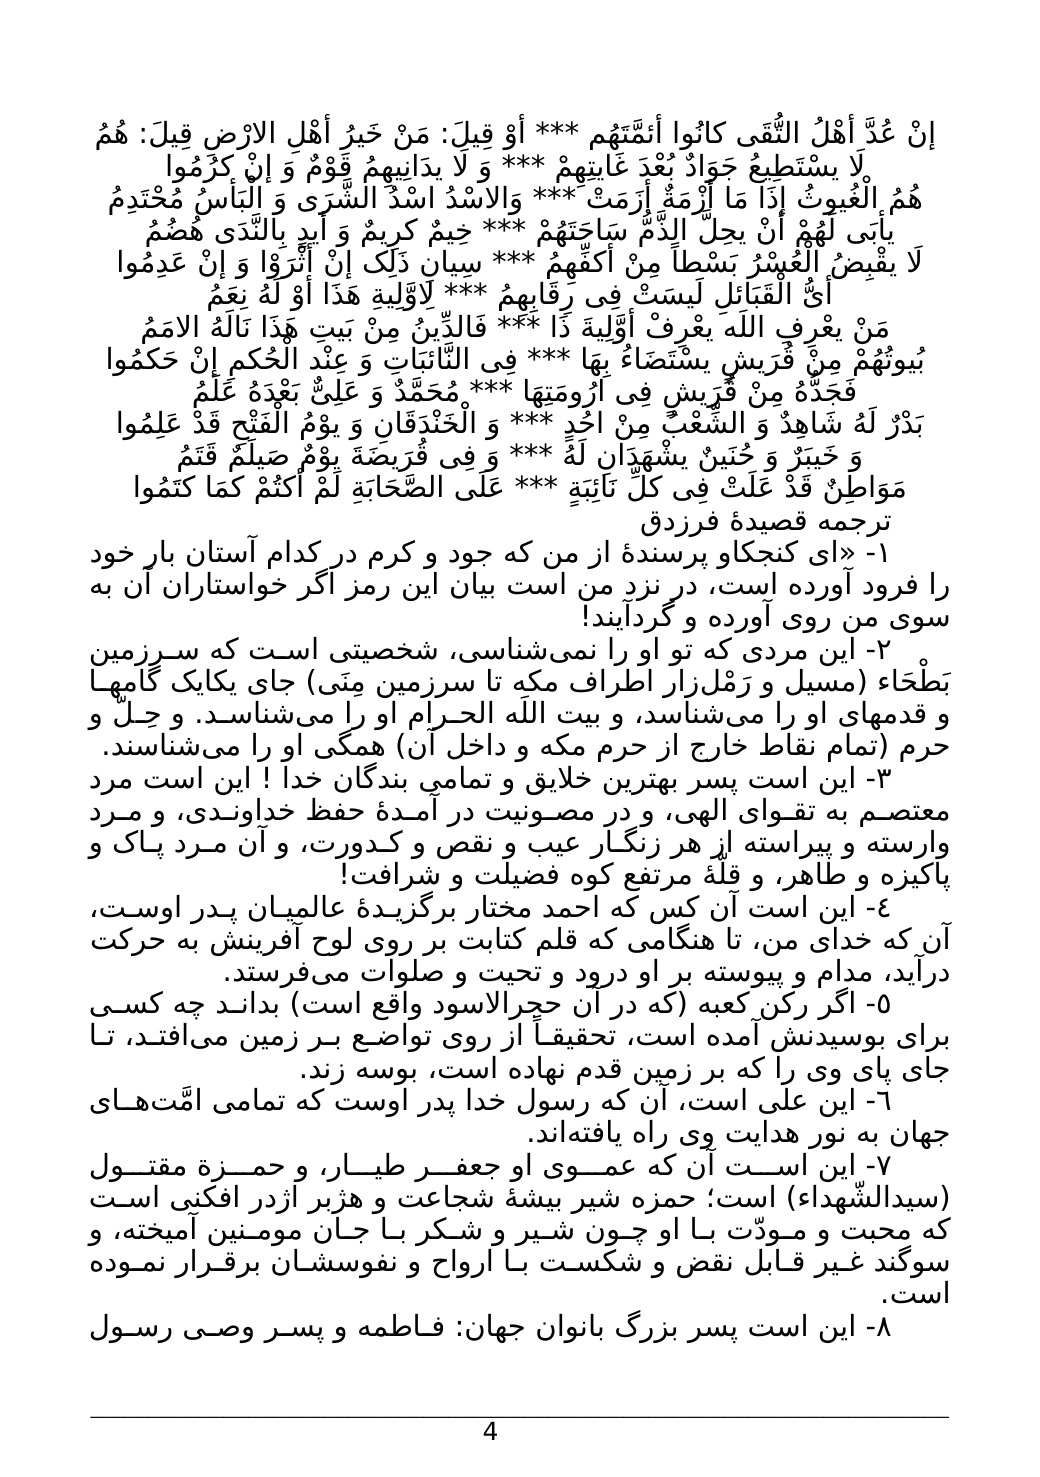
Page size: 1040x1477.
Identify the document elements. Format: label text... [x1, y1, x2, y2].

text بَدْرٌ لَهُ شَاهِدٌ وَ الشِّعْبُ مِنْ احُدٍ *** وَ الْخَنْدَقَانِ وَ یوْمُ الْفَتْحِ قَدْ عَلِمُوا [89, 408, 951, 440]
text ٢- این‌ مردی‌ که‌ تو او را نمی‌شناسی‌، شخصیتی‌ است‌ که‌ سرزمین‌ بَطْحَاء (مسیل‌ و رَمْل‌زار اطراف‌ مکه‌ تا سرزمین‌ مِنَی‌) جای‌ یکایک‌ گامها و قدمهای‌ او را می‌شناسد، و بیت‌ اللَه‌ الحرام‌ او را می‌شناسد. و حِلّ و حرم‌ (تمام‌ نقاط‌ خارج‌ از حرم‌ مکه‌ و داخل‌ آن‌) همگی او را می‌شناسند. [89, 633, 951, 762]
text یأبَى لَهُمْ أنْ یحِلَّ الذَّمُّ سَاحَتَهُمْ *** خِیمٌ کرِیمٌ وَ أیدٍ بِالنَّدَى هُضُمُ [89, 215, 951, 247]
text ١- «ای‌ کنجکاو پرسندۀ از من‌ که‌ جود و کرم‌ در کدام‌ آستان‌ بار خود را فرود آورده‌ است‌، در نزد من‌ است‌ بیان‌ این‌ رمز اگر خواستاران‌ آن‌ به‌ سوی‌ من‌ روی‌ آورده‌ و گردآیند! [89, 537, 951, 633]
text هُمُ الْغُیوثُ إذَا مَا أزْمَةٌ أزَمَتْ *** وَالاسْدُ اسْدُ الشَّرَى وَ الْبَأسُ مُحْتَدِمُ [89, 182, 951, 215]
text ٣- این‌ است‌ پسر بهترین‌ خلایق‌ و تمامی‌ بندگان‌ خدا ! این‌ است‌ مرد معتصم‌ به‌ تقوای‌ الهی‌، و در مصونیت‌ در آمدۀ حفظ‌ خداوندی‌، و مرد وارسته‌ و پیراسته‌ از هر زنگار عیب‌ و نقص‌ و کدورت‌، و آن‌ مرد پاک‌ و پاکیزه‌ و طاهر، و قلّۀ مرتفع‌ کوه‌ فضیلت‌ و شرافت‌! [89, 762, 951, 891]
text ٧- این‌ است‌ آن‌ که‌ عموی‌ او جعفر طیار، و حمزة‌ مقتول‌ (سیدالشّهداء) است‌؛ حمزه‌ شیر بیشۀ شجاعت‌ و هژبر اژدر افکنی‌ است‌ که‌ محبت‌ و مودّت‌ با او چون‌ شیر و شکر با جان‌ مومنین‌ آمیخته‌، و سوگند غیر قابل‌ نقض‌ و شکست‌ با ارواح‌ و نفوسشان‌ برقرار نموده‌ است‌. [89, 1149, 951, 1311]
text وَ خَیبَرٌ وَ حُنَینٌ یشْهَدَانِ لَهُ *** وَ فِى قُرَیضَةَ یوْمٌ صَیلَمٌ قَتَمُ [89, 440, 951, 472]
text لَا یقْبِضُ الْعُسْرُ بَسْطاً مِنْ أکفِّهِمُ *** سِیانِ ذَلِک إنْ أثْرَوْا وَ إنْ عَدِمُوا [89, 247, 951, 279]
text إنْ عُدَّ أهْلُ التُّقَى کانُوا أئمَّتَهُم *** أوْ قِیلَ: مَنْ خَیرُ أهْلِ الارْضِ قِیلَ: هُمُ [89, 118, 951, 150]
text مَوَاطِنٌ قَدْ عَلَتْ فِى کلِّ نَائِبَةٍ *** عَلَى الصَّحَابَةِ لَمْ أکتُمْ کمَا کتَمُوا [89, 472, 951, 504]
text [89, 1311, 951, 1343]
text فَجَدُّهُ مِنْ قُرَیشٍ فِى ارُومَتِهَا *** مُحَمَّدٌ وَ عَلِىٌّ بَعْدَهُ عَلَمُ [89, 376, 951, 408]
text أىُّ الْقَبَائلِ لَیسَتْ فِى رِقَابِهِمُ *** لِاوَّلِیةِ هَذَا أوْ لَهُ نِعَمُ [89, 279, 951, 311]
text ترجمه‌ قصیدۀ فرزدق‌ [89, 504, 951, 537]
text لَا یسْتَطِیعُ جَوَادٌ بُعْدَ غَایتِهِمْ *** وَ لَا یدَانِیهِمُ قَوْمٌ وَ إنْ کرُمُوا [89, 150, 951, 182]
text ٦- این‌ علی است‌، آن‌ که‌ رسول‌ خدا پدر اوست‌ که‌ تمامی‌ امَّت‌های‌ جهان‌ به‌ نور هدایت‌ وی‌ راه‌ یافته‌اند. [89, 1085, 951, 1149]
text بُیوتُهُمْ مِنْ قُرَیشٍ یسْتَضَاءُ بِهَا *** فِى النَّائبَاتِ وَ عِنْد الْحُکمِ إنْ حَکمُوا [89, 343, 951, 376]
text ٥- اگر رکن‌ کعبه‌ (که‌ در آن‌ حجرالاسود واقع‌ است‌) بداند چه‌ کسی‌ برای‌ بوسیدنش‌ آمده‌ است‌، تحقیقاً از روی‌ تواضع‌ بر زمین‌ می‌افتد، تا جای‌ پای‌ وی‌ را که‌ بر زمین‌ قدم‌ نهاده‌ است‌، بوسه‌ زند. [89, 988, 951, 1085]
text ٤- این‌ است‌ آن‌ کس‌ که‌ احمد مختار برگزیدۀ عالمیان‌ پدر اوست‌، آن‌ که‌ خدای‌ من‌، تا هنگامی‌ که‌ قلم‌ کتابت‌ بر روی‌ لوح‌ آفرینش‌ به‌ حرکت‌ درآید، مدام‌ و پیوسته‌ بر او درود و تحیت‌ و صلوات‌ می‌فرستد. [89, 891, 951, 988]
text مَنْ یعْرِفِ اللَه یعْرِفْ أوَّلِیةَ ذَا *** فَالدِّینُ مِنْ بَیتِ هَذَا نَالَهُ الامَمُ [89, 311, 951, 343]
